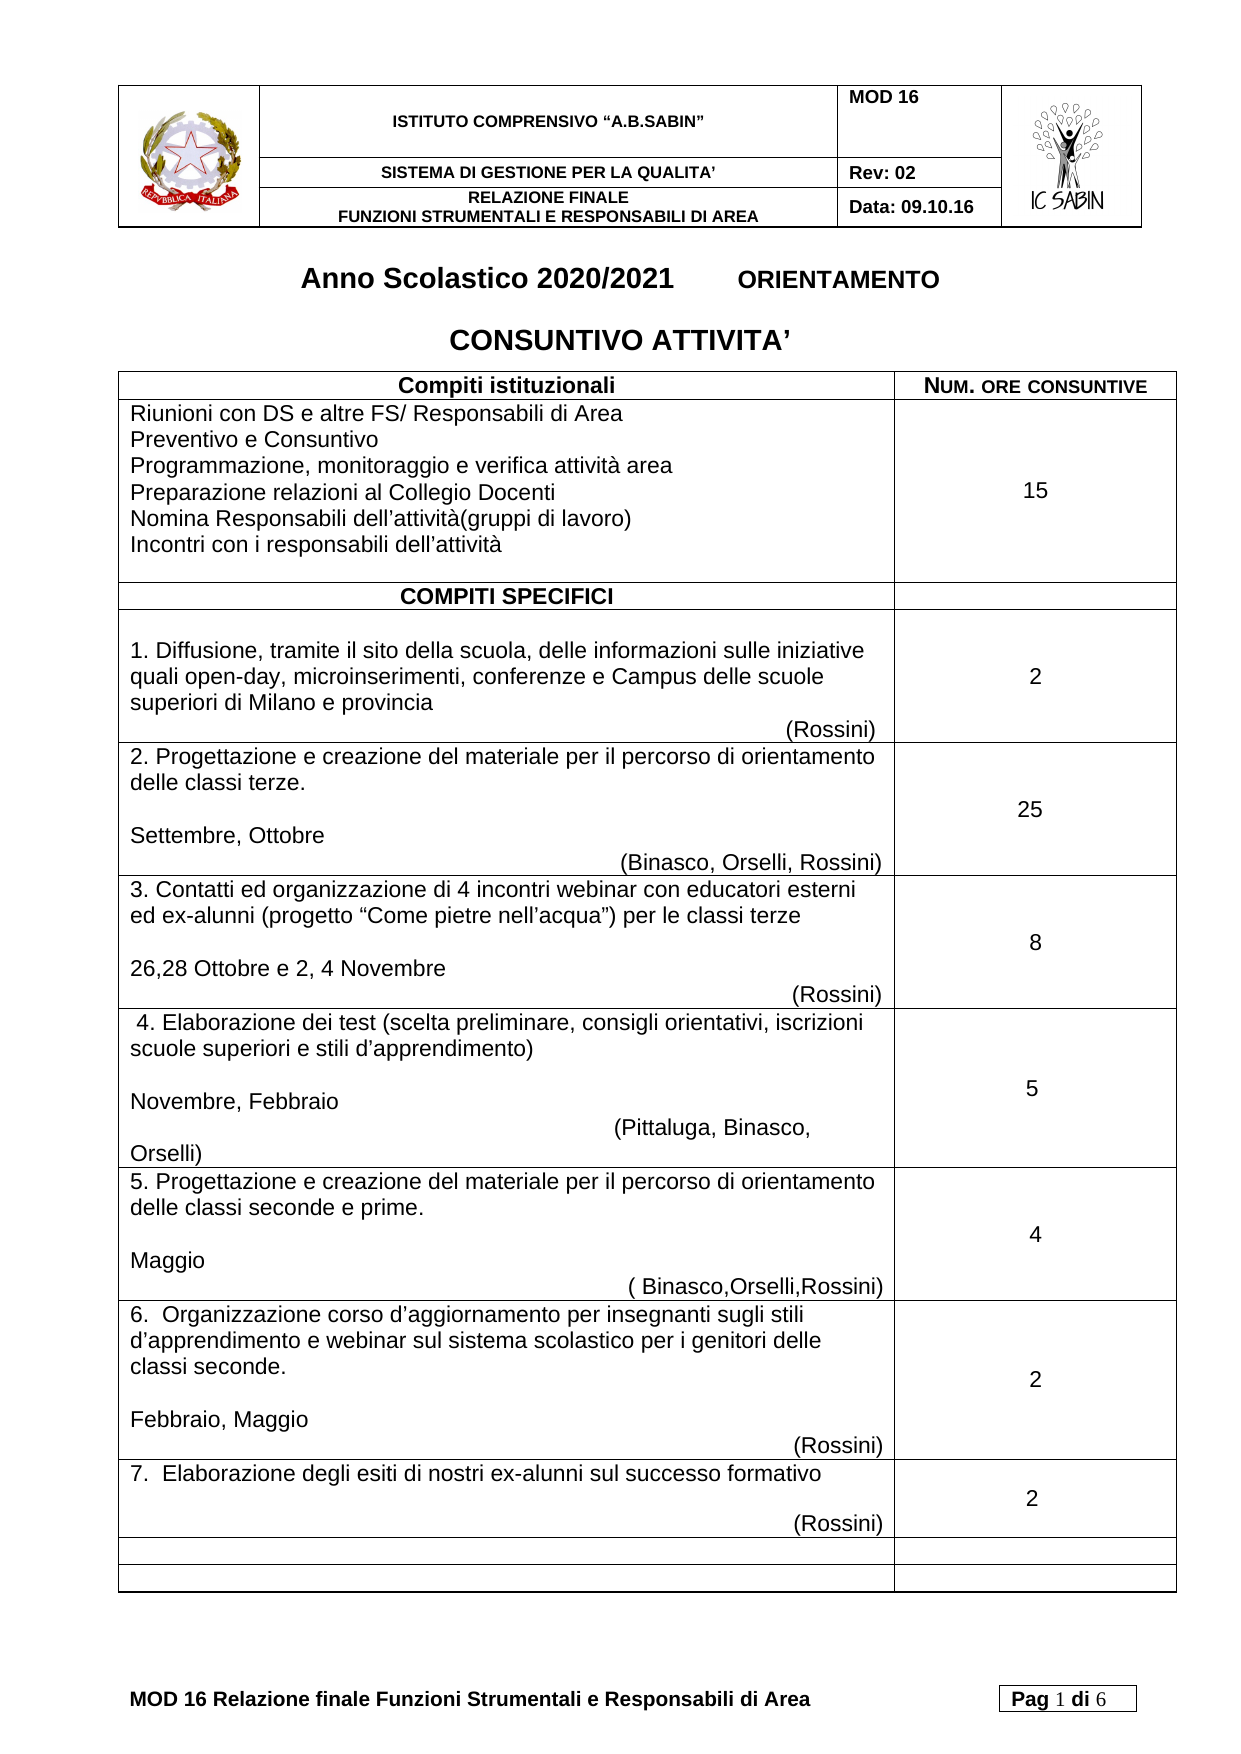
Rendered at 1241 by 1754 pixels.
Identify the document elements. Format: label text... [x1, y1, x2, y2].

text Anno Scolastico 2020/2021 ORIENTAMENTO [118, 261, 1122, 294]
table_cell 1. ​Diffusione, tramite il sito della scuola, delle informazioni sulle iniziative quali open-day, microinserimenti, conferenze e Campus delle scuole superiori di Milano e provincia (Rossini) [119, 610, 894, 742]
table_cell 25 [895, 743, 1176, 875]
table_cell 2 [895, 1301, 1176, 1459]
picture [138, 110, 243, 213]
table_cell Riunioni con DS e altre FS/ Responsabili di Area Preventivo e Consuntivo Programmazione, monitoraggio e verifica attività area Preparazione relazioni al Collegio Docenti Nomina Responsabili dell’attività(gruppi di lavoro) Incontri con i responsabili dell’attività [119, 400, 894, 582]
table_cell 5. ​Progettazione e creazione del materiale per il percorso di orientamento delle classi seconde e prime. Maggio ( Binasco,Orselli,Rossini) [119, 1168, 894, 1299]
table_cell 5 [895, 1009, 1176, 1167]
table_cell 3. ​Contatti ed organizzazione di 4 incontri webinar con educatori esterni ed ex-alunni (progetto “Come pietre nell’acqua”) per le classi terze 26,28 Ottobre e 2, 4 Novembre (Rossini) [119, 876, 894, 1008]
table_cell [119, 1538, 894, 1564]
table_header Compiti istituzionali [119, 372, 894, 399]
table_cell 8 [895, 876, 1176, 1008]
table_cell 4. ​Elaborazione dei test (scelta preliminare, consigli orientativi, iscrizioni scuole superiori e stili d’apprendimento) Novembre, Febbraio (Pittaluga, Binasco, Orselli) [119, 1009, 894, 1167]
table_cell [895, 1565, 1176, 1591]
table_cell 6. ​Organizzazione corso d’aggiornamento per insegnanti sugli stili d’apprendimento e webinar sul sistema scolastico per i genitori delle classi seconde. Febbraio, Maggio (Rossini) [119, 1301, 894, 1459]
table_cell COMPITI SPECIFICI [119, 583, 894, 609]
table_cell 4 [895, 1168, 1176, 1299]
table_cell 2 [895, 610, 1176, 742]
table_cell 2 [895, 1460, 1176, 1537]
table_cell [895, 1538, 1176, 1564]
table_cell [895, 583, 1176, 609]
table_cell [119, 1565, 894, 1591]
table_cell 7. ​Elaborazione degli esiti di nostri ex-alunni sul successo formativo (Rossini) [119, 1460, 894, 1537]
picture [1013, 96, 1132, 216]
table_cell 15 [895, 400, 1176, 582]
table_cell 2. ​Progettazione e creazione del materiale per il percorso di orientamento delle classi terze. Settembre, Ottobre (Binasco, Orselli, Rossini) [119, 743, 894, 875]
table_header Num. ore consuntive [895, 372, 1176, 399]
text CONSUNTIVO ATTIVITA’ [118, 323, 1122, 357]
